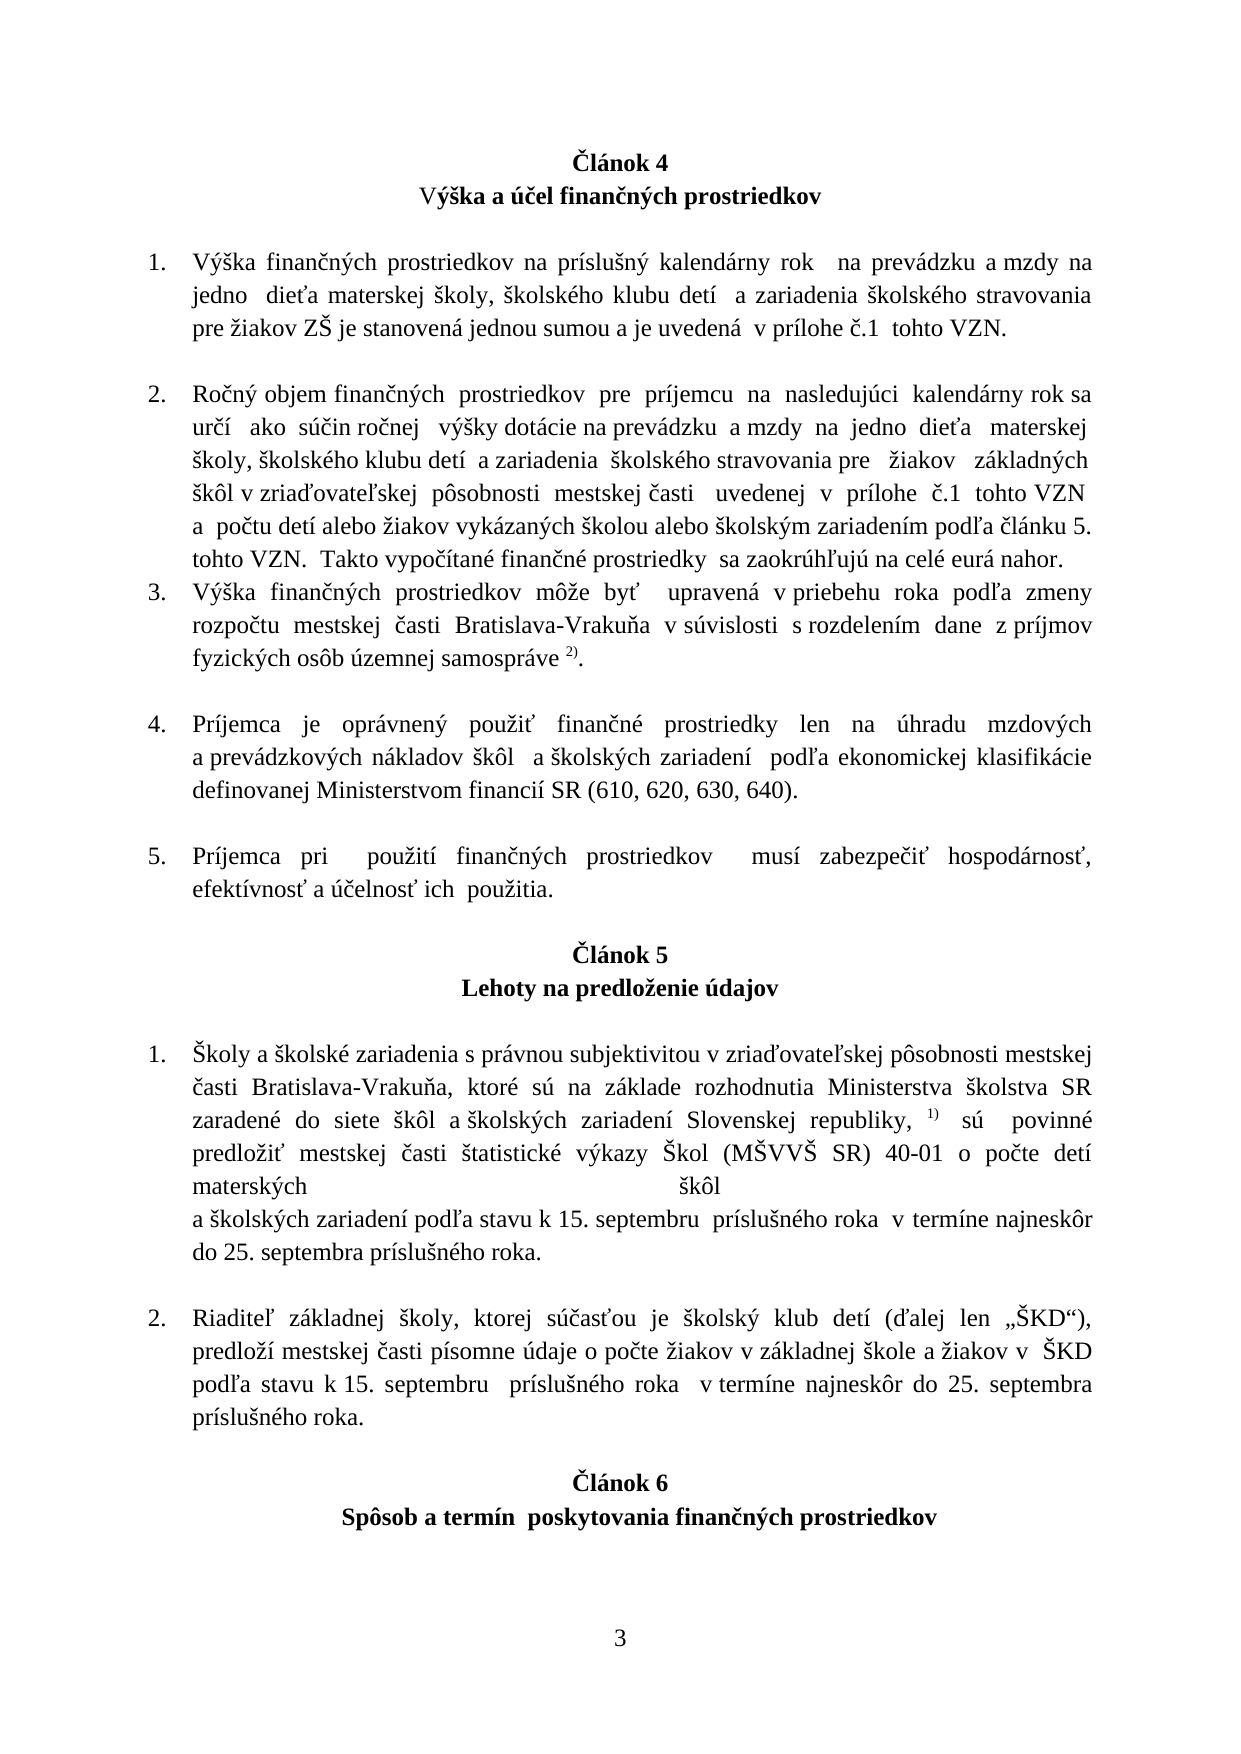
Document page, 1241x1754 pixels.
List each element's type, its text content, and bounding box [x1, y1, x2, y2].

list Výška finančných prostriedkov na príslušný kalendárny rok na prevádzku a mzdy na jedno dieťa materskej školy, školského klubu detí a zariadenia školského stravovania pre žiakov ZŠ je stanovená jednou sumou a je uvedená v prílohe č.1 tohto VZN. [148, 247, 1092, 342]
text Článok 6 [148, 1468, 1092, 1497]
text Výška a účel finančných prostriedkov [148, 181, 1092, 209]
list Školy a školské zariadenia s právnou subjektivitou v zriaďovateľskej pôsobnosti mestskej časti Bratislava-Vrakuňa, ktoré sú na základe rozhodnutia Ministerstva školstva SR zaradené do siete škôl a školských zariadení Slovenskej republiky, 1) sú povinné predložiť mestskej časti štatistické výkazy Škol (MŠVVŠ SR) 40-01 o počte detí materských škôl a školských zariadení podľa stavu k 15. septembru príslušného roka v termíne najneskôr do 25. septembra príslušného roka. [148, 1039, 1092, 1266]
list Riaditeľ základnej školy, ktorej súčasťou je školský klub detí (ďalej len „ŠKD“), predloží mestskej časti písomne údaje o počte žiakov v základnej škole a žiakov v ŠKD podľa stavu k 15. septembru príslušného roka v termíne najneskôr do 25. septembra príslušného roka. [148, 1303, 1092, 1431]
text Článok 5 [148, 940, 1092, 969]
list Ročný objem finančných prostriedkov pre príjemcu na nasledujúci kalendárny rok sa určí ako súčin ročnej výšky dotácie na prevádzku a mzdy na jedno dieťa materskej [148, 379, 1092, 441]
list Príjemca je oprávnený použiť finančné prostriedky len na úhradu mzdových a prevádzkových nákladov škôl a školských zariadení podľa ekonomickej klasifikácie definovanej Ministerstvom financií SR (610, 620, 630, 640). [148, 709, 1092, 804]
text Článok 4 [148, 148, 1092, 176]
list Výška finančných prostriedkov môže byť upravená v priebehu roka podľa zmeny rozpočtu mestskej časti Bratislava-Vrakuňa v súvislosti s rozdelením dane z príjmov fyzických osôb územnej samospráve 2). [148, 577, 1092, 672]
subtitle Lehoty na predloženie údajov [148, 973, 1092, 1002]
text Spôsob a termín poskytovania finančných prostriedkov [148, 1502, 1092, 1530]
text školy, školského klubu detí a zariadenia školského stravovania pre žiakov základných [192, 445, 1092, 474]
list Príjemca pri použití finančných prostriedkov musí zabezpečiť hospodárnosť, efektívnosť a účelnosť ich použitia. [148, 841, 1092, 903]
text škôl v zriaďovateľskej pôsobnosti mestskej časti uvedenej v prílohe č.1 tohto VZN a počtu detí alebo žiakov vykázaných školou alebo školským zariadením podľa článku 5. tohto VZN. Takto vypočítané finančné prostriedky sa zaokrúhľujú na celé eurá nahor. [192, 478, 1092, 573]
